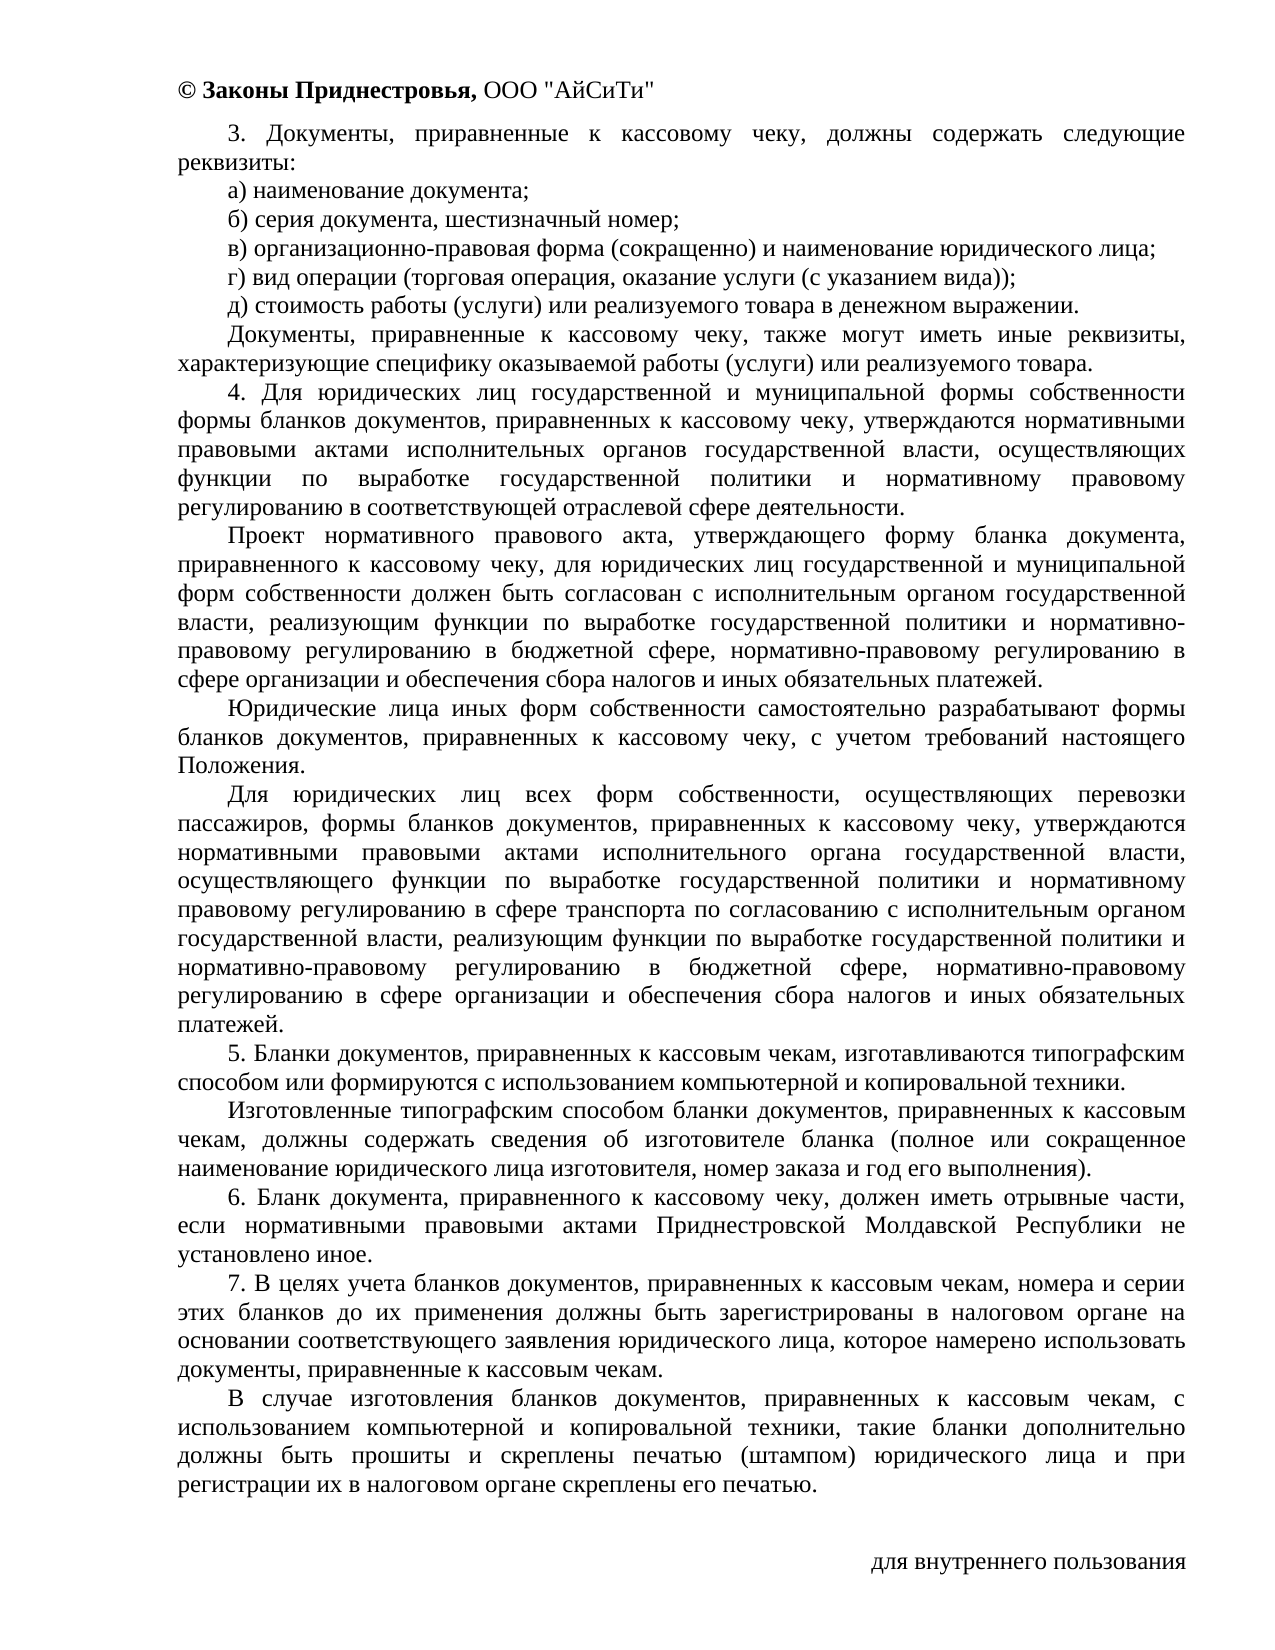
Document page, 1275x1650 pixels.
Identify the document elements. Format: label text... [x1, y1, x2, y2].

text 6. Бланк документа, приравненного к кассовому чеку, должен иметь отрывные части, если нормативными правовыми актами Приднестровской Молдавской Республики не установлено иное. [177, 1182, 1186, 1268]
text Для юридических лиц всех форм собственности, осуществляющих перевозки пассажиров, формы бланков документов, приравненных к кассовому чеку, утверждаются нормативными правовыми актами исполнительного органа государственной власти, осуществляющего функции по выработке государственной политики и нормативному правовому регулированию в сфере транспорта по согласованию с исполнительным органом государственной власти, реализующим функции по выработке государственной политики и нормативно-правовому регулированию в бюджетной сфере, нормативно-правовому регулированию в сфере организации и обеспечения сбора налогов и иных обязательных платежей. [177, 779, 1186, 1038]
text 5. Бланки документов, приравненных к кассовым чекам, изготавливаются типографским способом или формируются с использованием компьютерной и копировальной техники. [177, 1038, 1186, 1096]
text 7. В целях учета бланков документов, приравненных к кассовым чекам, номера и серии этих бланков до их применения должны быть зарегистрированы в налоговом органе на основании соответствующего заявления юридического лица, которое намерено использовать документы, приравненные к кассовым чекам. [177, 1268, 1186, 1383]
text 3. Документы, приравненные к кассовому чеку, должны содержать следующие реквизиты: [177, 118, 1186, 176]
text 4. Для юридических лиц государственной и муниципальной формы собственности формы бланков документов, приравненных к кассовому чеку, утверждаются нормативными правовыми актами исполнительных органов государственной власти, осуществляющих функции по выработке государственной политики и нормативному правовому регулированию в соответствующей отраслевой сфере деятельности. [177, 377, 1186, 521]
text в) организационно-правовая форма (сокращенно) и наименование юридического лица; [177, 233, 1186, 262]
text а) наименование документа; [177, 176, 1186, 204]
text Проект нормативного правового акта, утверждающего форму бланка документа, приравненного к кассовому чеку, для юридических лиц государственной и муниципальной форм собственности должен быть согласован с исполнительным органом государственной власти, реализующим функции по выработке государственной политики и нормативно-правовому регулированию в бюджетной сфере, нормативно-правовому регулированию в сфере организации и обеспечения сбора налогов и иных обязательных платежей. [177, 521, 1186, 693]
text Документы, приравненные к кассовому чеку, также могут иметь иные реквизиты, характеризующие специфику оказываемой работы (услуги) или реализуемого товара. [177, 319, 1186, 377]
text Юридические лица иных форм собственности самостоятельно разрабатывают формы бланков документов, приравненных к кассовому чеку, с учетом требований настоящего Положения. [177, 693, 1186, 779]
text В случае изготовления бланков документов, приравненных к кассовым чекам, с использованием компьютерной и копировальной техники, такие бланки дополнительно должны быть прошиты и скреплены печатью (штампом) юридического лица и при регистрации их в налоговом органе скреплены его печатью. [177, 1383, 1186, 1498]
text д) стоимость работы (услуги) или реализуемого товара в денежном выражении. [177, 291, 1186, 319]
text б) серия документа, шестизначный номер; [177, 204, 1186, 233]
text Изготовленные типографским способом бланки документов, приравненных к кассовым чекам, должны содержать сведения об изготовителе бланка (полное или сокращенное наименование юридического лица изготовителя, номер заказа и год его выполнения). [177, 1096, 1186, 1182]
text г) вид операции (торговая операция, оказание услуги (с указанием вида)); [177, 262, 1186, 291]
